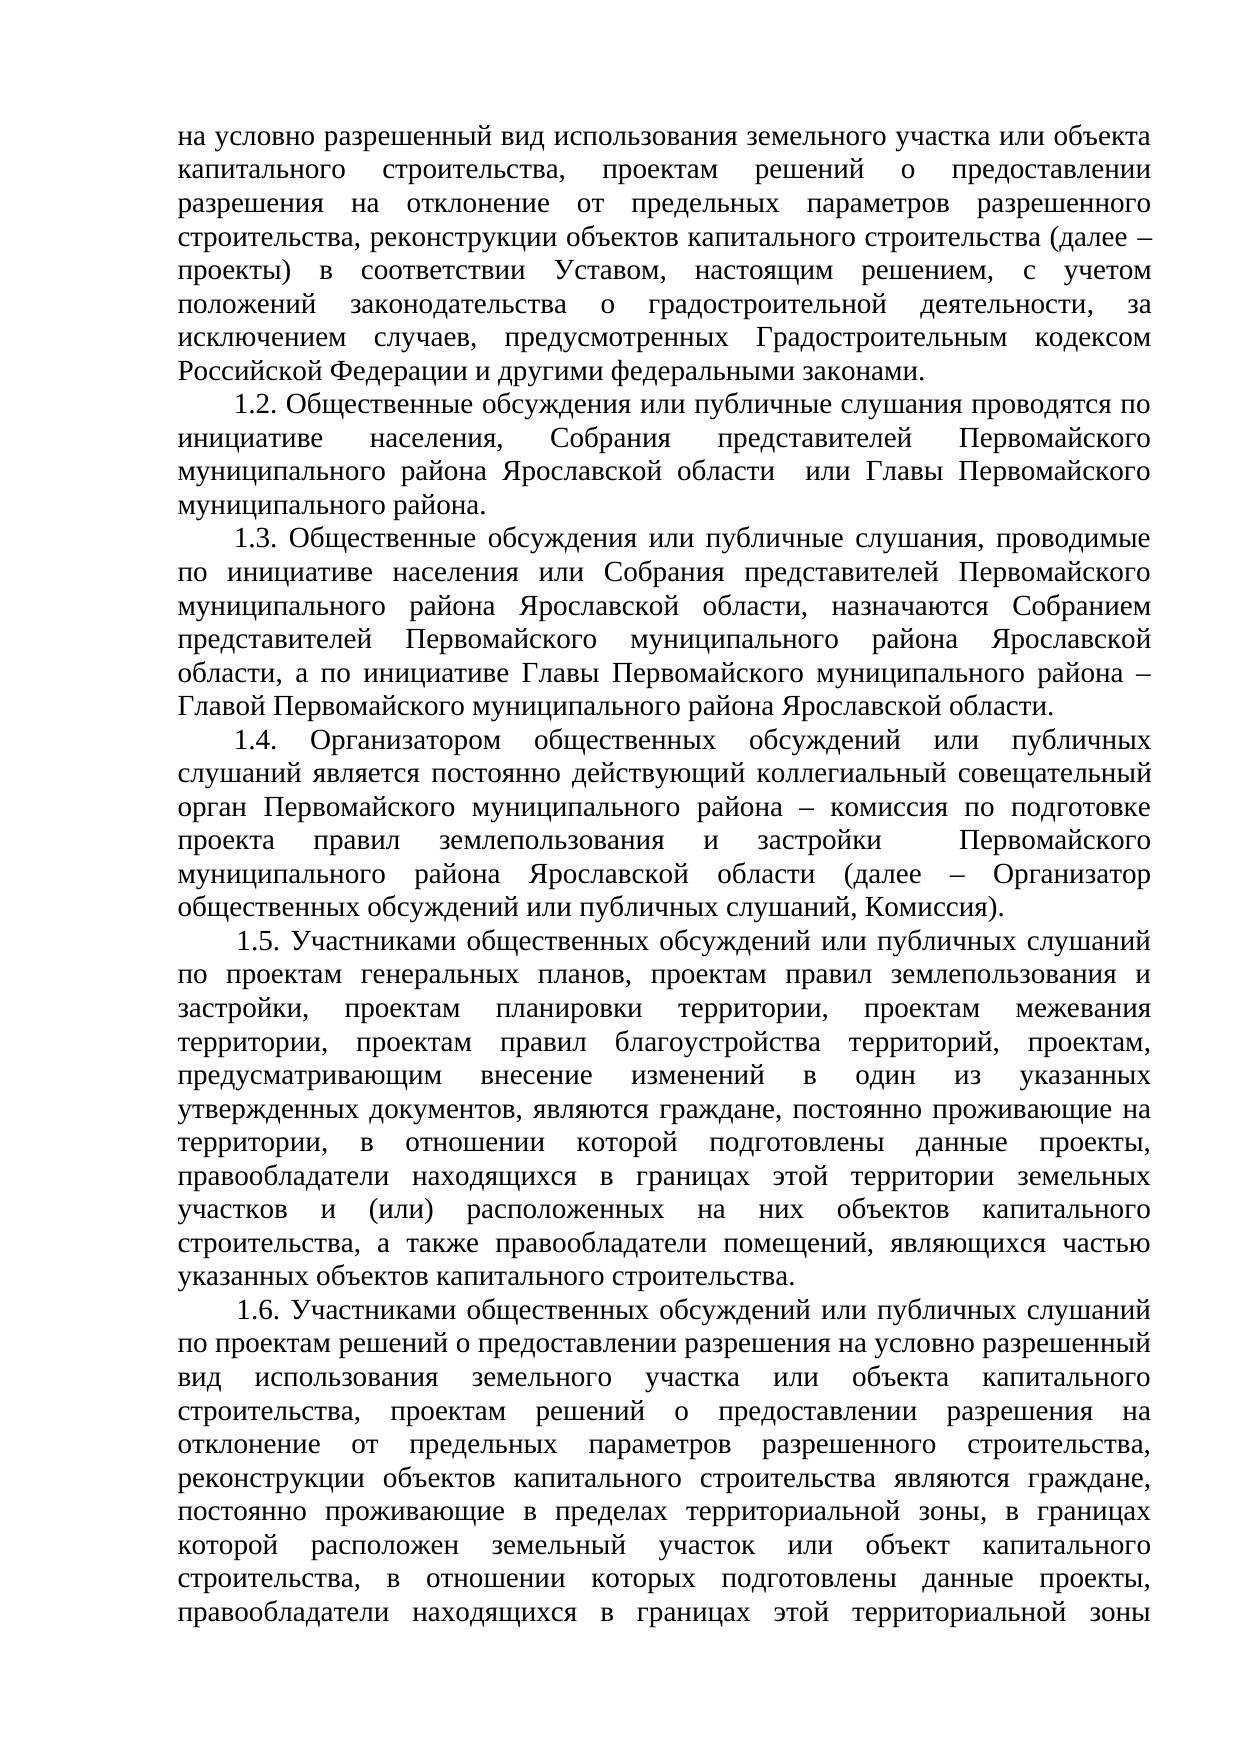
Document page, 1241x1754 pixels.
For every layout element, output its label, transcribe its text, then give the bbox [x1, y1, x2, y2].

text 1.2. Общественные обсуждения или публичные слушания проводятся по инициативе населения, Собрания представителей Первомайского муниципального района Ярославской области или Главы Первомайского муниципального района. [177, 386, 1152, 521]
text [177, 1292, 1152, 1627]
text 1.5. Участниками общественных обсуждений или публичных слушаний по проектам генеральных планов, проектам правил землепользования и застройки, проектам планировки территории, проектам межевания территории, проектам правил благоустройства территорий, проектам, предусматривающим внесение изменений в один из указанных утвержденных документов, являются граждане, постоянно проживающие на территории, в отношении которой подготовлены данные проекты, правообладатели находящихся в границах этой территории земельных участков и (или) расположенных на них объектов капитального строительства, а также правообладатели помещений, являющихся частью указанных объектов капитального строительства. [177, 923, 1152, 1292]
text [177, 118, 1152, 386]
text 1.3. Общественные обсуждения или публичные слушания, проводимые по инициативе населения или Собрания представителей Первомайского муниципального района Ярославской области, назначаются Собранием представителей Первомайского муниципального района Ярославской области, а по инициативе Главы Первомайского муниципального района – Главой Первомайского муниципального района Ярославской области. [177, 521, 1152, 722]
text 1.4. Организатором общественных обсуждений или публичных слушаний является постоянно действующий коллегиальный совещательный орган Первомайского муниципального района – комиссия по подготовке проекта правил землепользования и застройки Первомайского муниципального района Ярославской области (далее – Организатор общественных обсуждений или публичных слушаний, Комиссия). [177, 722, 1152, 923]
